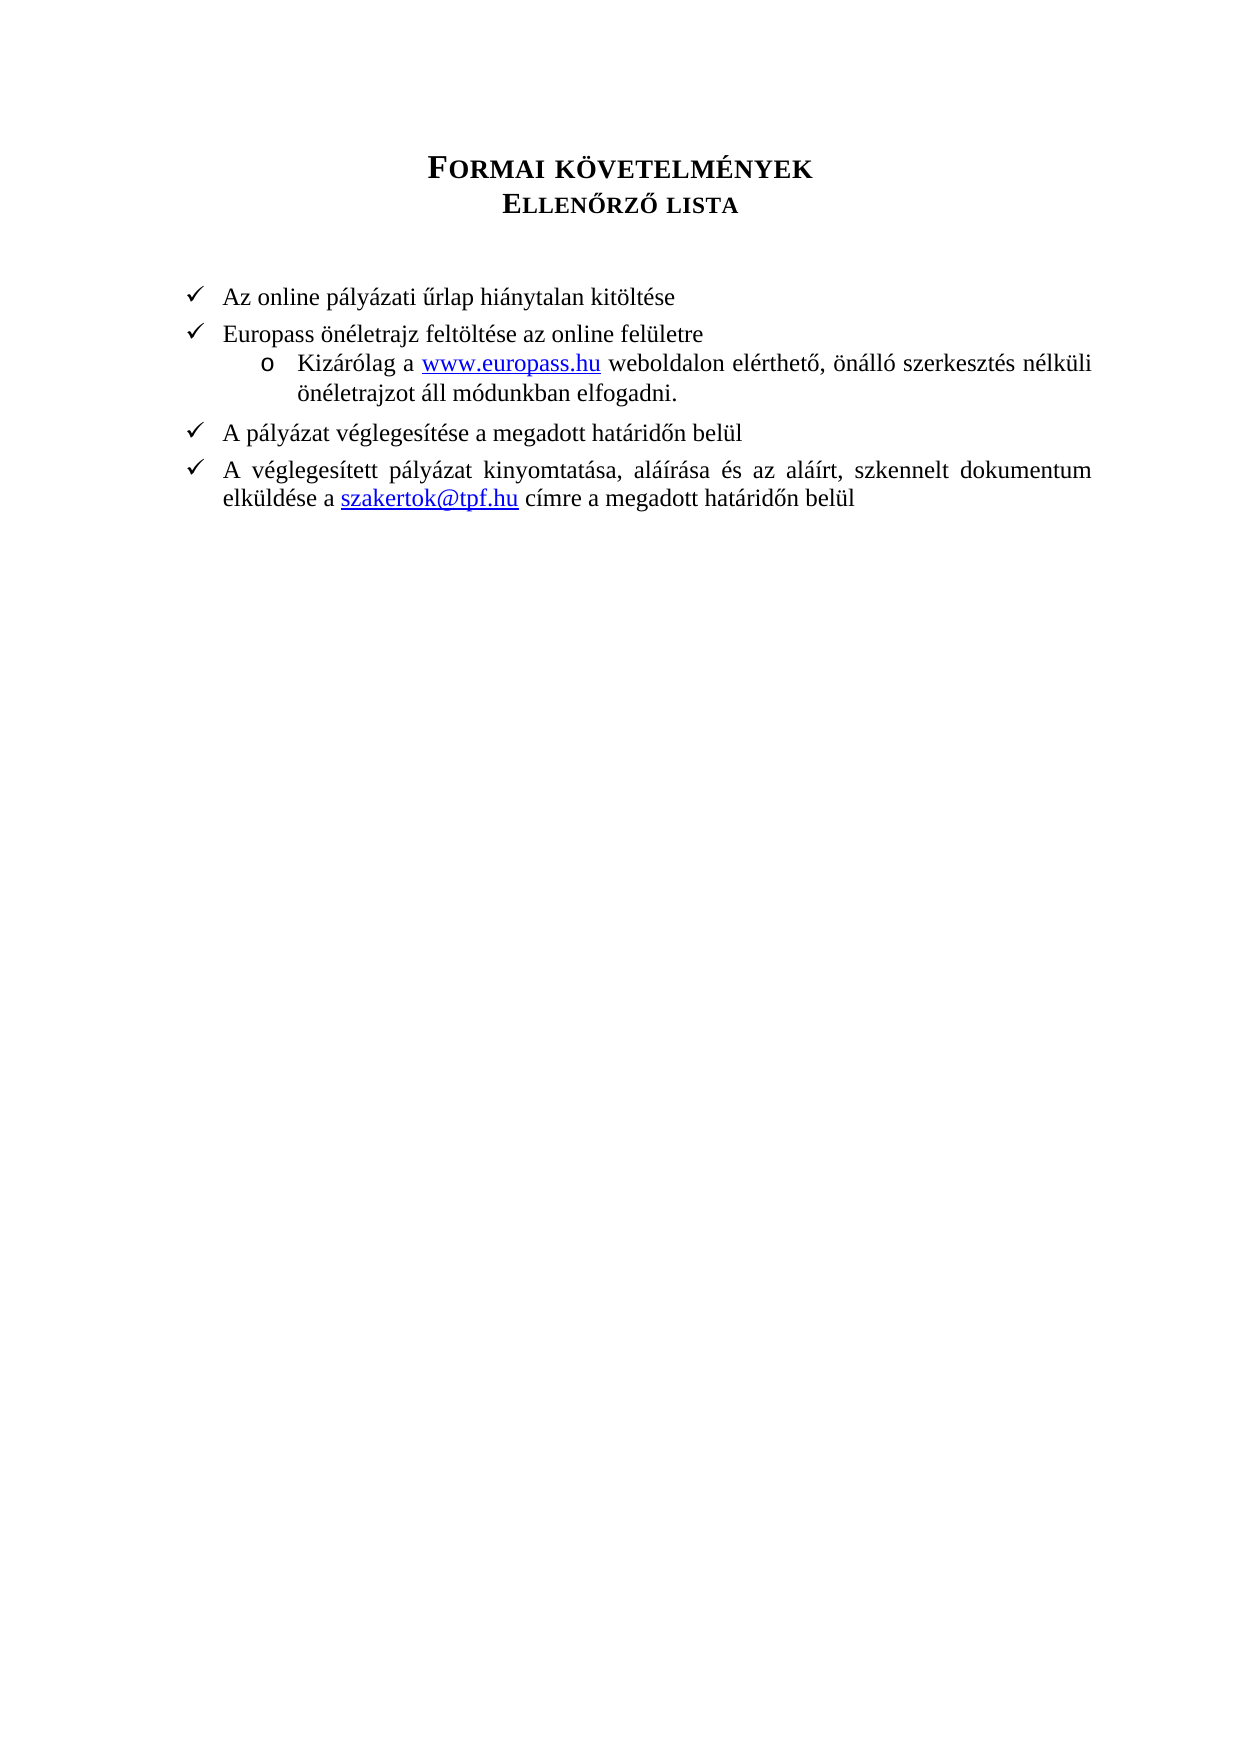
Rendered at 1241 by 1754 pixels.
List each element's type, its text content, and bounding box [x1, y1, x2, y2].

list A véglegesített pályázat kinyomtatása, aláírása és az aláírt, szkennelt dokumentum elküldése a szakertok@tpf.hu címre a megadott határidőn belül [185, 455, 1093, 512]
text Formai követelmények [148, 148, 1093, 186]
list Europass önéletrajz feltöltése az online felületre [185, 319, 1093, 348]
list Az online pályázati űrlap hiánytalan kitöltése [185, 282, 1093, 311]
text Ellenőrző lista [148, 186, 1093, 219]
list Kizárólag a www.europass.hu weboldalon elérthető, önálló szerkesztés nélküli önéletrajzot áll módunkban elfogadni. [260, 348, 1093, 407]
list A pályázat véglegesítése a megadott határidőn belül [185, 418, 1093, 446]
